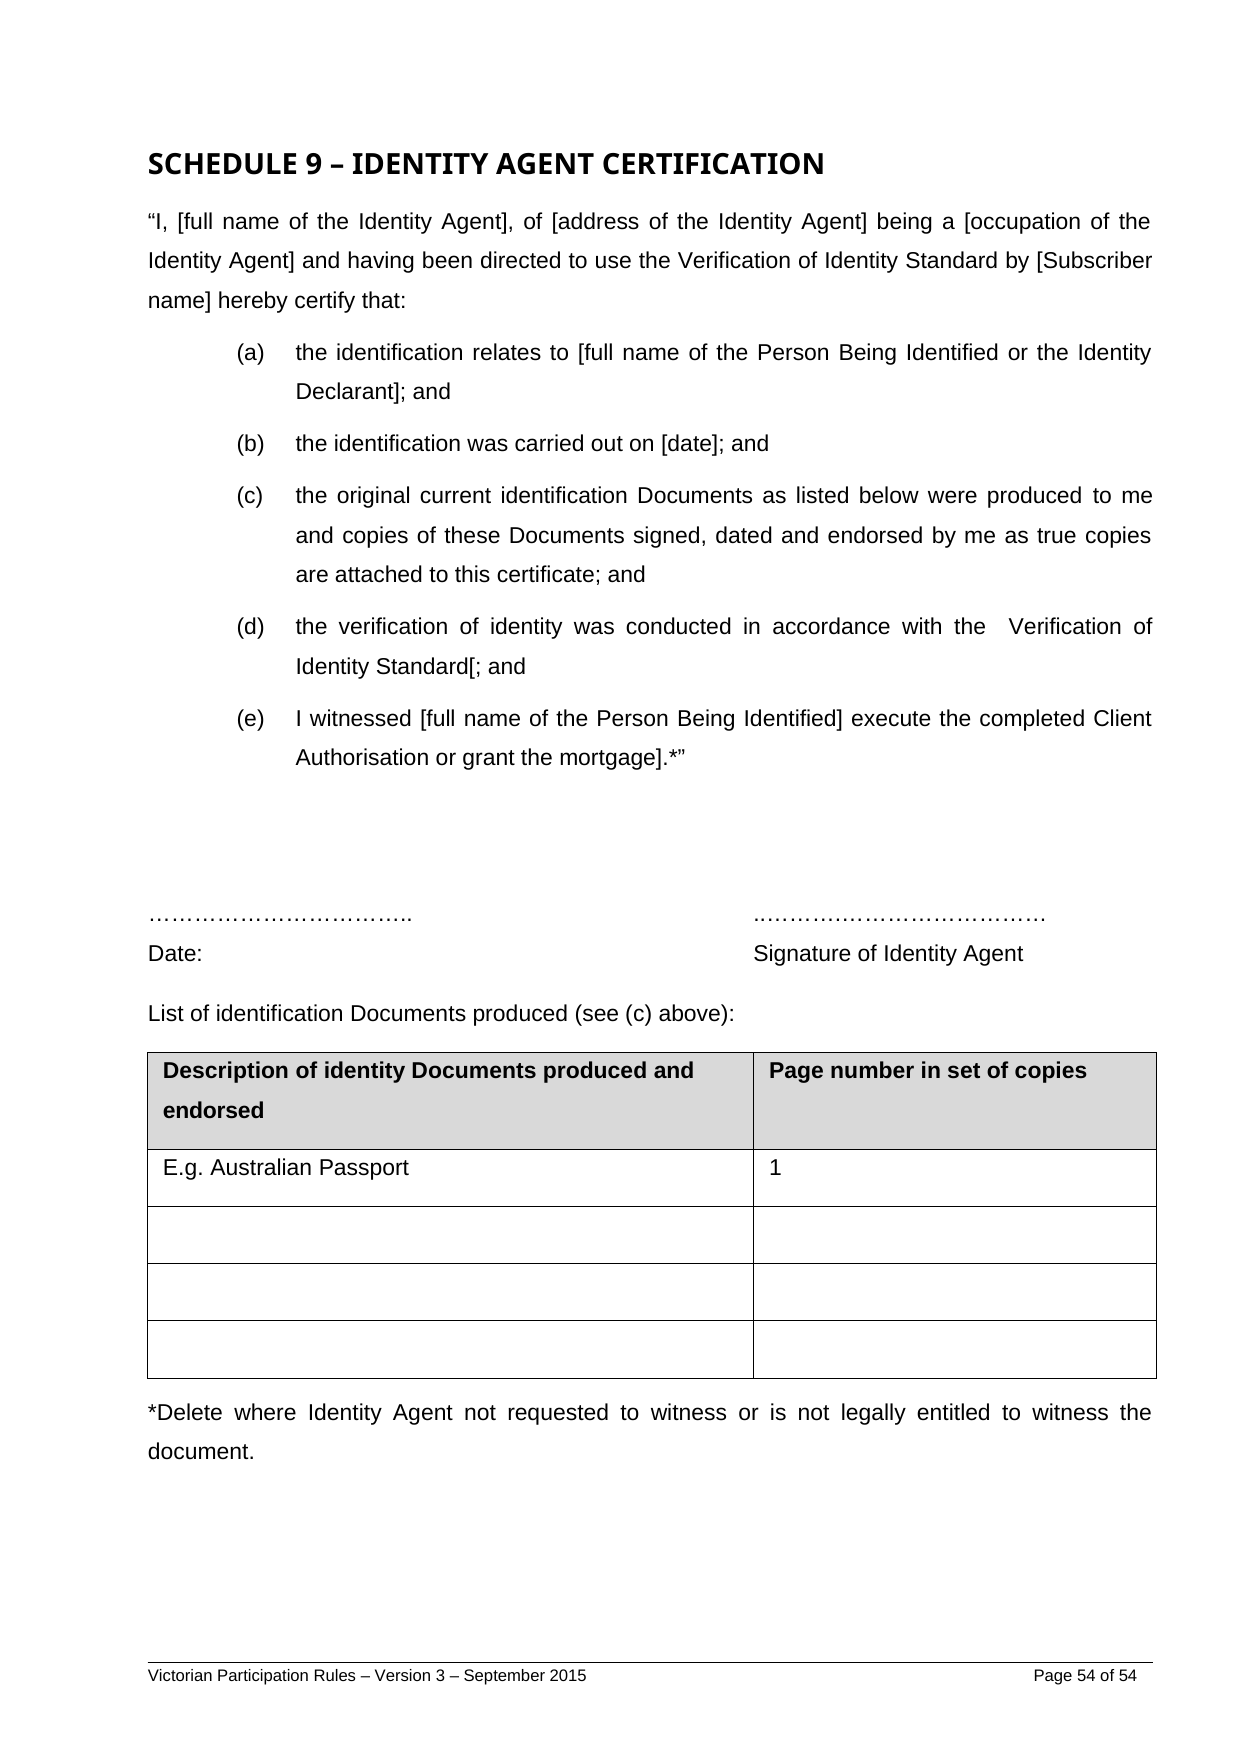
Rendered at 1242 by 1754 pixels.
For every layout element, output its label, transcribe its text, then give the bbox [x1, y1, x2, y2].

subtitle Schedule 9 – Identity Agent Certification [148, 143, 1153, 183]
table_cell [754, 1321, 1156, 1377]
list I witnessed [full name of the Person Being Identified] execute the completed Client Authorisation or grant the mortgage].*” [236, 704, 1153, 770]
text List of identification Documents produced (see (c) above): [148, 1000, 1153, 1026]
table_cell [754, 1264, 1156, 1320]
table_cell 1 [754, 1150, 1156, 1206]
list the original current identification Documents as listed below were produced to me and copies of these Documents signed, dated and endorsed by me as true copies are attached to this certificate; and [236, 482, 1153, 587]
text *Delete where Identity Agent not requested to witness or is not legally entitled to witness the document. [148, 1399, 1153, 1464]
list the identification relates to [full name of the Person Being Identified or the Identity Declarant]; and [236, 339, 1153, 404]
table_cell [148, 1207, 753, 1263]
table_cell E.g. Australian Passport [148, 1150, 753, 1206]
table_cell [148, 1264, 753, 1320]
text Date: Signature of Identity Agent [148, 940, 1155, 967]
table_cell [754, 1207, 1156, 1263]
list the verification of identity was conducted in accordance with the Verification of Identity Standard[; and [236, 613, 1153, 679]
table_header Page number in set of copies [754, 1053, 1156, 1149]
list the identification was carried out on [date]; and [236, 430, 1153, 457]
table_cell [148, 1321, 753, 1377]
table_header Description of identity Documents produced and endorsed [148, 1053, 753, 1149]
text …………………………….. ..……….……………………… [148, 900, 1153, 926]
text “I, [full name of the Identity Agent], of [address of the Identity Agent] being a [occupation of the Identity Agent] and having been directed to use the Verification of Identity Standard by [Subscriber name] hereby certify that: [148, 208, 1153, 313]
